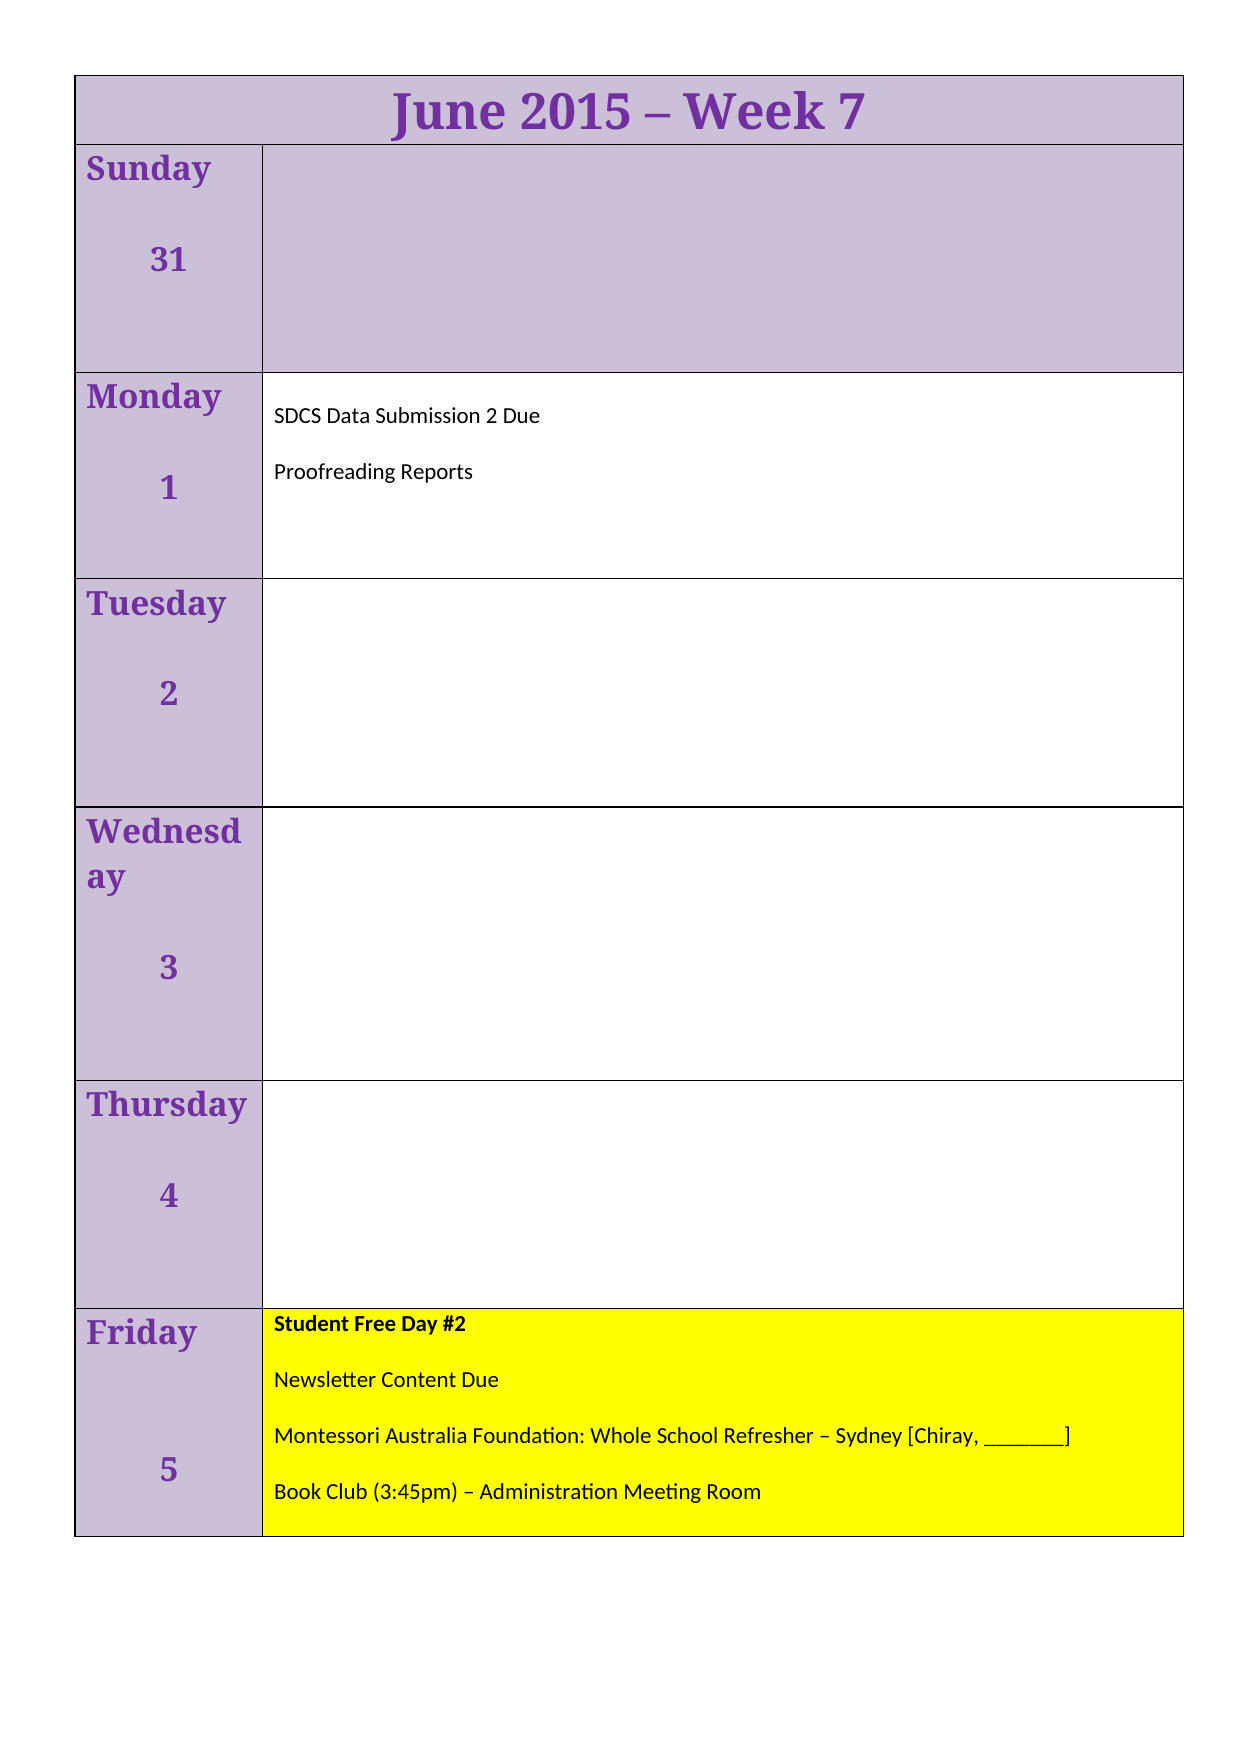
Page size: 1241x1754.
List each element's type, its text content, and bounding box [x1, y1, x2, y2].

table_cell Wednesday 3 [76, 808, 262, 1080]
table_cell Thursday 4 [76, 1081, 262, 1308]
table_cell SDCS Data Submission 2 Due Proofreading Reports [263, 373, 1183, 578]
table_cell Student Free Day #2 Newsletter Content Due Montessori Australia Foundation: Whole School Refresher – Sydney [Chiray, _______] Book Club (3:45pm) – Administration Meeting Room [263, 1309, 1183, 1536]
table_cell [263, 808, 1183, 1080]
table_cell Sunday 31 [76, 145, 262, 372]
table_cell Friday 5 [76, 1309, 262, 1536]
table_cell Tuesday 2 [76, 579, 262, 806]
table_header June 2015 – Week 7 [76, 76, 1183, 144]
table_cell [263, 145, 1183, 372]
table_cell Monday 1 [76, 373, 262, 578]
table_cell [263, 1081, 1183, 1308]
table_cell [263, 579, 1183, 806]
